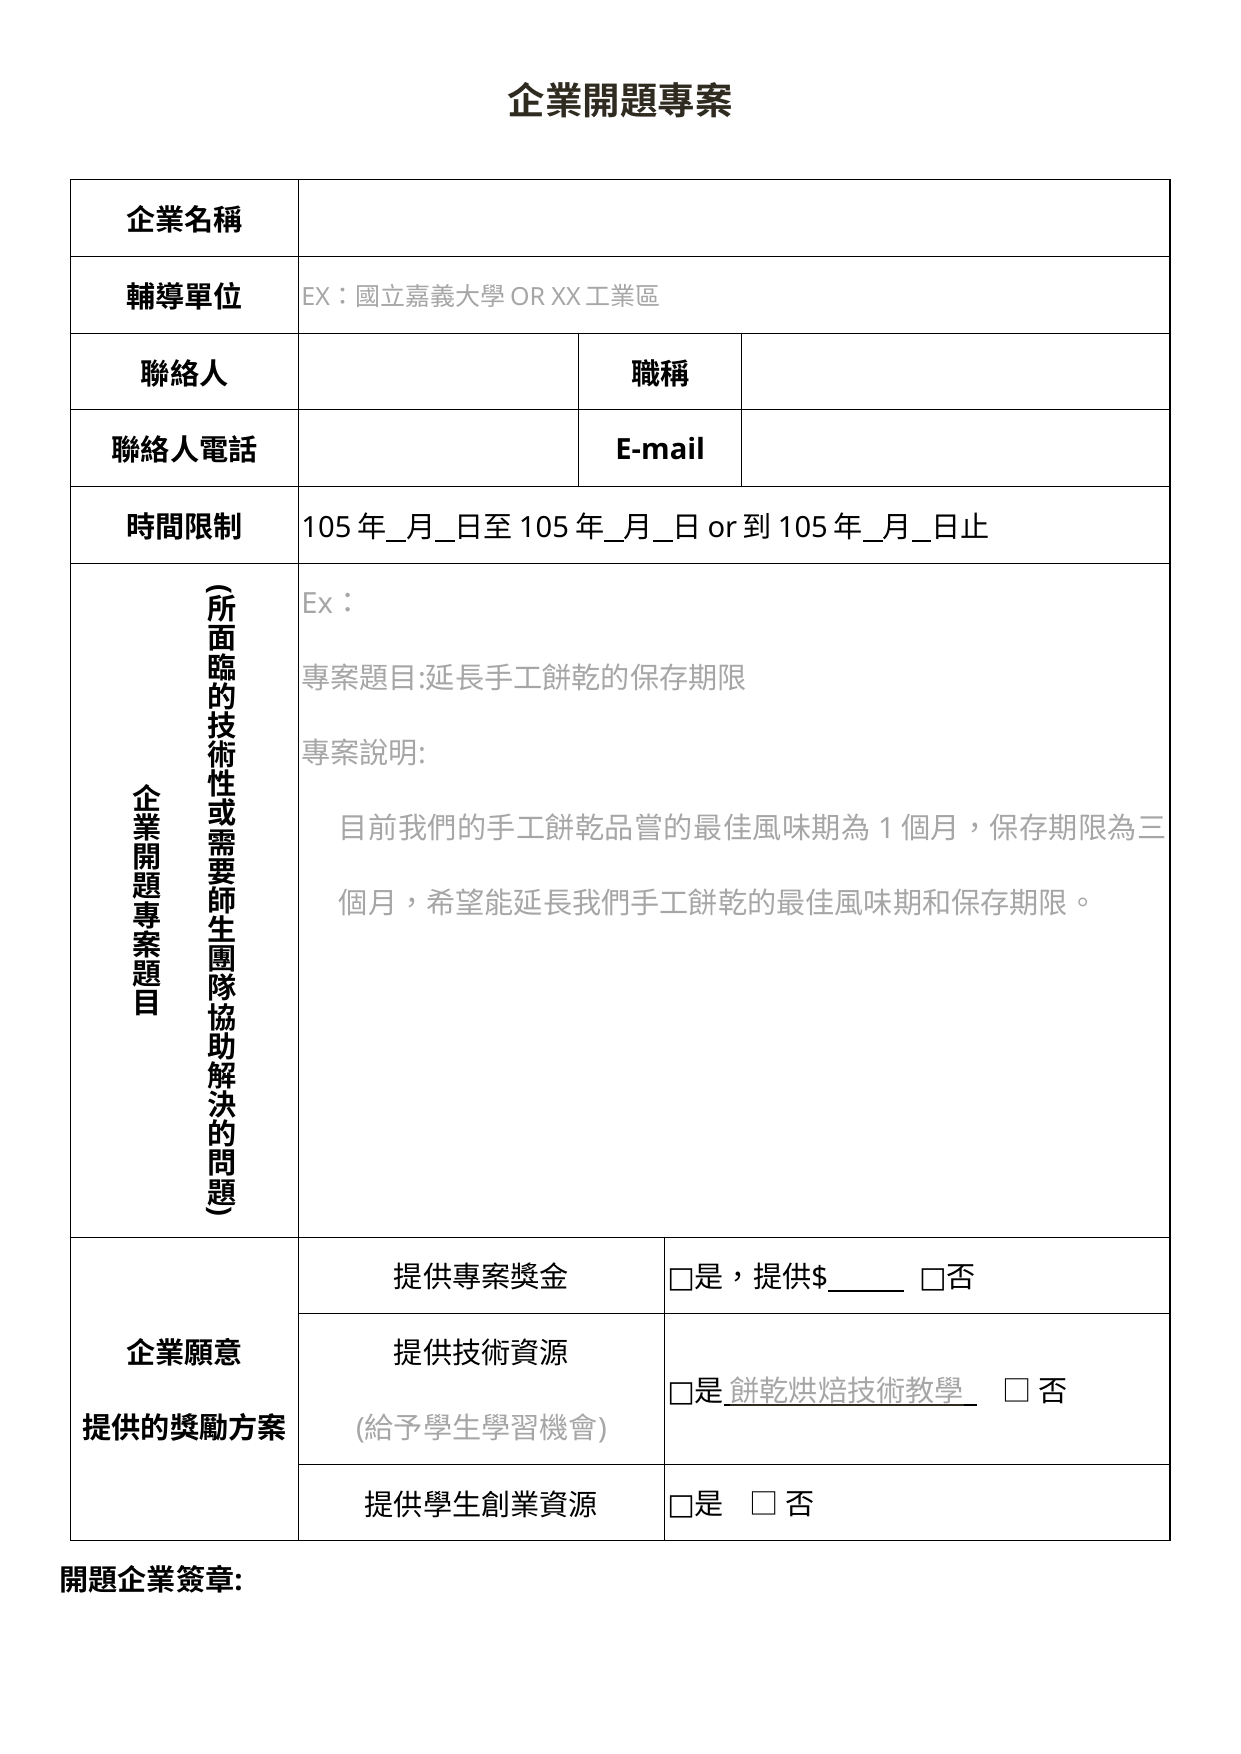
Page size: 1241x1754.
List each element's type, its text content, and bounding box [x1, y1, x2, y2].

table_cell □是 餅乾烘焙技術教學 □ 否 [665, 1314, 1169, 1464]
table_cell [299, 334, 578, 409]
table_cell 時間限制 [71, 487, 298, 563]
table_cell (所面臨的技術性或需要師生團隊協助解決的問題) 企業開題專案題目 [71, 564, 298, 1237]
table_cell □是，提供$ □否 [665, 1238, 1169, 1313]
table_cell 聯絡人電話 [71, 410, 298, 486]
table_cell [742, 410, 1169, 486]
table_cell Ex： 專案題目:延長手工餅乾的保存期限 專案說明: 目前我們的手工餅乾品嘗的最佳風味期為1個月，保存期限為三個月，希望能延長我們手工餅乾的最佳風味期和保存期限。 [299, 564, 1169, 1237]
table_header [299, 180, 1169, 256]
table_cell 職稱 [579, 334, 741, 409]
table_cell 105年 月 日至105年 月 日or到105年 月 日止 [299, 487, 1169, 563]
table_cell EX：國立嘉義大學OR XX工業區 [299, 257, 1169, 333]
table_cell 企業願意 提供的獎勵方案 [71, 1238, 298, 1540]
table_cell E-mail [579, 410, 741, 486]
table_cell □是 □ 否 [665, 1465, 1169, 1540]
table_cell 輔導單位 [71, 257, 298, 333]
table_cell 聯絡人 [71, 334, 298, 409]
table_cell [299, 410, 578, 486]
table_cell 提供學生創業資源 [299, 1465, 664, 1540]
text 開題企業簽章: [59, 1541, 1181, 1616]
table_header 企業名稱 [71, 180, 298, 256]
text 企業開題專案 [59, 71, 1181, 125]
table_cell 提供技術資源 (給予學生學習機會) [299, 1314, 664, 1464]
table_cell 提供專案獎金 [299, 1238, 664, 1313]
table_cell [742, 334, 1169, 409]
